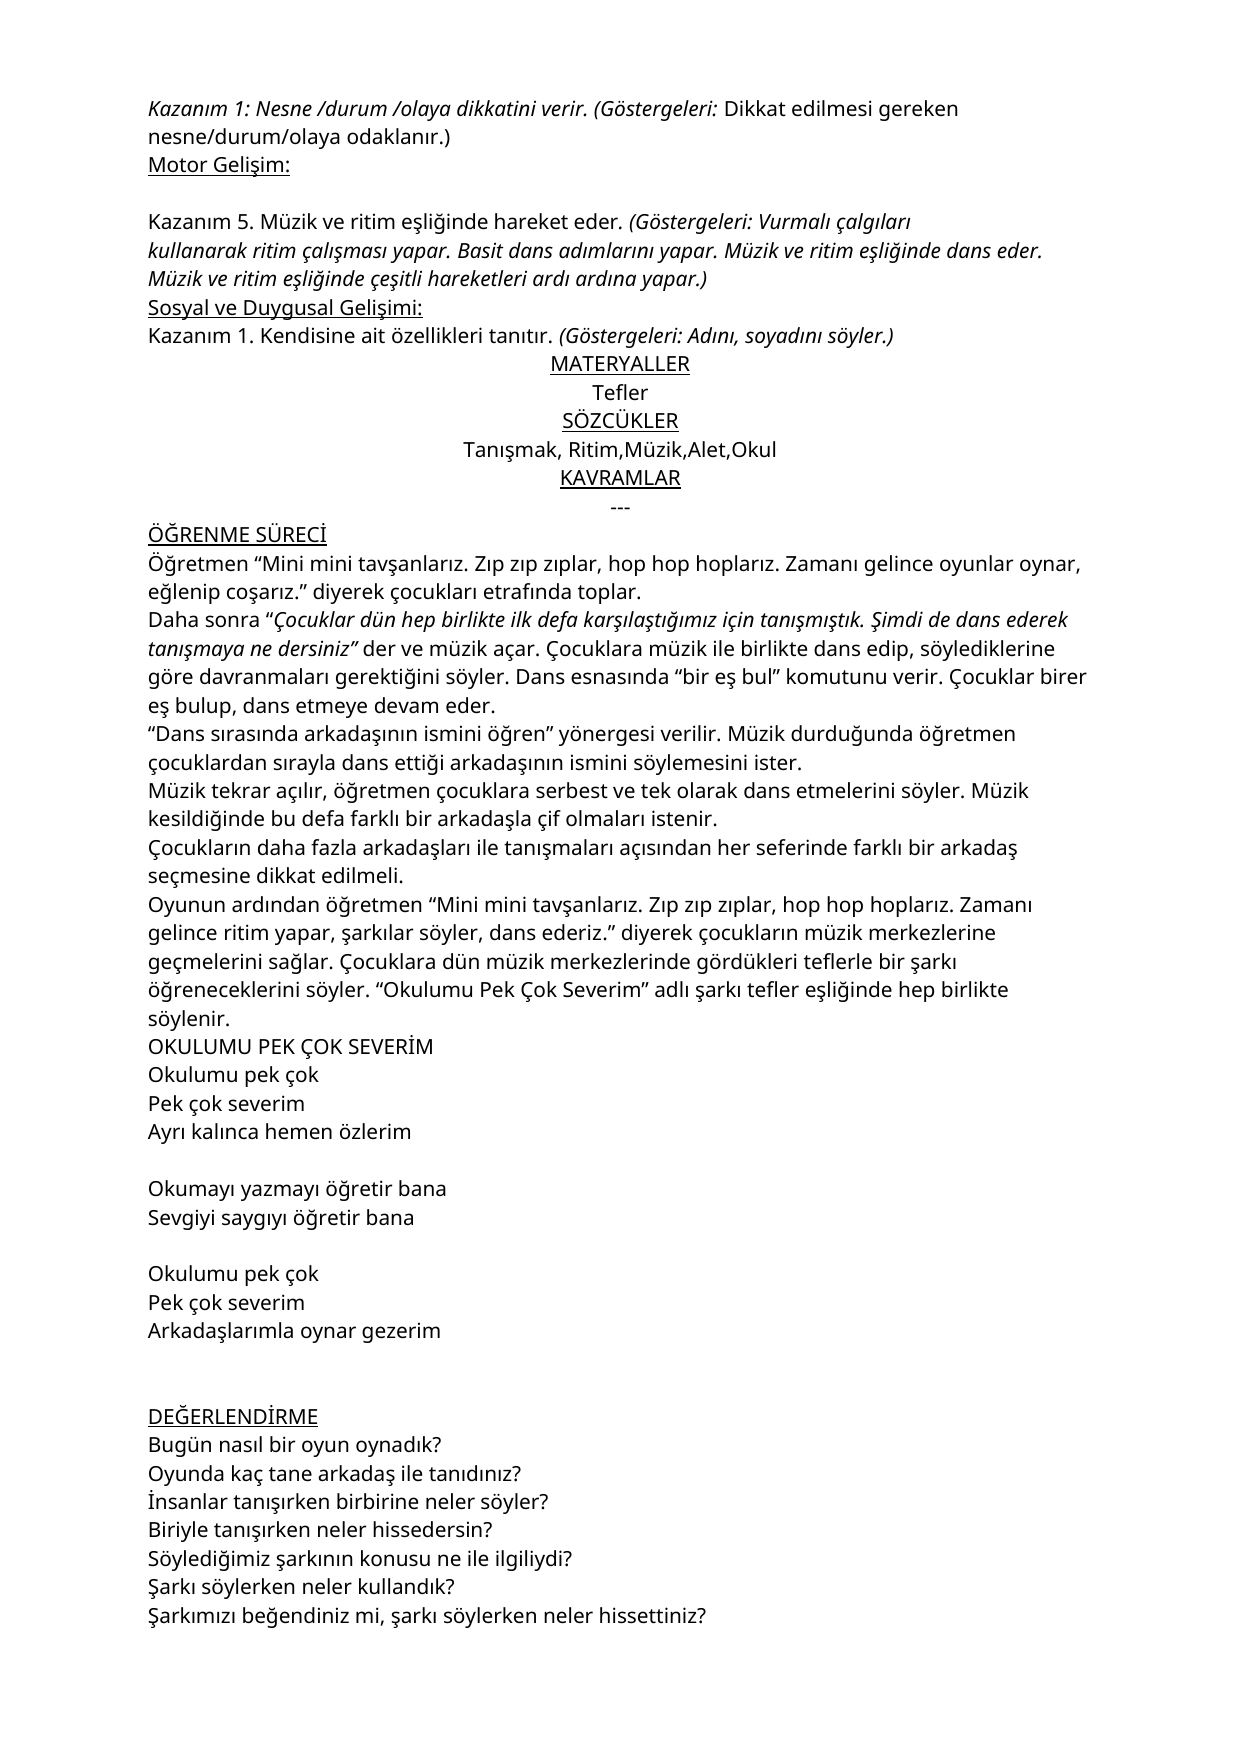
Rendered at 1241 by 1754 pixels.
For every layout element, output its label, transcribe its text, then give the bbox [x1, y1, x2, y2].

text Okulumu pek çok [148, 1061, 1093, 1089]
text Bugün nasıl bir oyun oynadık? [148, 1430, 1093, 1459]
text “Dans sırasında arkadaşının ismini öğren” yönergesi verilir. Müzik durduğunda öğretmen çocuklardan sırayla dans ettiği arkadaşının ismini söylemesini ister. [148, 719, 1093, 776]
text Kazanım 1: Nesne /durum /olaya dikkatini verir. (Göstergeleri: Dikkat edilmesi gereken nesne/durum/olaya odaklanır.) [148, 94, 1093, 151]
text Şarkı söylerken neler kullandık? [148, 1572, 1093, 1601]
text Öğretmen “Mini mini tavşanlarız. Zıp zıp zıplar, hop hop hoplarız. Zamanı gelince oyunlar oynar, eğlenip coşarız.” diyerek çocukları etrafında toplar. [642, 549, 1093, 606]
text Sosyal ve Duygusal Gelişimi: [148, 293, 1093, 321]
text Pek çok severim [148, 1288, 1093, 1316]
text KAVRAMLAR [148, 463, 1093, 492]
text İnsanlar tanışırken birbirine neler söyler? [148, 1487, 1093, 1516]
text Sevgiyi saygıyı öğretir bana [148, 1203, 1093, 1231]
text Okumayı yazmayı öğretir bana [148, 1174, 1093, 1203]
text OKULUMU PEK ÇOK SEVERİM [148, 1032, 1093, 1061]
text Söylediğimiz şarkının konusu ne ile ilgiliydi? [148, 1544, 1093, 1572]
text Tanışmak, Ritim,Müzik,Alet,Okul [148, 435, 1093, 463]
text kullanarak ritim çalışması yapar. Basit dans adımlarını yapar. Müzik ve ritim eşliğinde dans eder. Müzik ve ritim eşliğinde çeşitli hareketleri ardı ardına yapar.) [148, 236, 1093, 293]
text Şarkımızı beğendiniz mi, şarkı söylerken neler hissettiniz? [148, 1601, 1093, 1629]
text Tefler [148, 378, 1093, 406]
text Ayrı kalınca hemen özlerim [148, 1117, 1093, 1146]
text Daha sonra “Çocuklar dün hep birlikte ilk defa karşılaştığımız için tanışmıştık. Şimdi de dans ederek tanışmaya ne dersiniz” der ve müzik açar. Çocuklara müzik ile birlikte dans edip, söylediklerine göre davranmaları gerektiğini söyler. Dans esnasında “bir eş bul” komutunu verir. Çocuklar birer eş bulup, dans etmeye devam eder. [148, 606, 1093, 719]
text --- [148, 492, 1093, 520]
text SÖZCÜKLER [148, 406, 1093, 435]
text ÖĞRENME SÜRECİ [148, 520, 1093, 549]
text Kazanım 5. Müzik ve ritim eşliğinde hareket eder. (Göstergeleri: Vurmalı çalgıları [148, 207, 1093, 236]
text Oyunda kaç tane arkadaş ile tanıdınız? [148, 1459, 1093, 1487]
text Okulumu pek çok [148, 1259, 1093, 1288]
text Motor Gelişim: [148, 151, 1093, 179]
text MATERYALLER [148, 349, 1093, 378]
text Biriyle tanışırken neler hissedersin? [148, 1516, 1093, 1544]
text DEĞERLENDİRME [148, 1402, 1093, 1430]
text Kazanım 1. Kendisine ait özellikleri tanıtır. (Göstergeleri: Adını, soyadını söyler.) [148, 321, 1093, 349]
text Arkadaşlarımla oynar gezerim [148, 1316, 1093, 1345]
text Pek çok severim [148, 1089, 1093, 1117]
text Müzik tekrar açılır, öğretmen çocuklara serbest ve tek olarak dans etmelerini söyler. Müzik kesildiğinde bu defa farklı bir arkadaşla çif olmaları istenir. [148, 776, 1093, 833]
text Oyunun ardından öğretmen “Mini mini tavşanlarız. Zıp zıp zıplar, hop hop hoplarız. Zamanı gelince ritim yapar, şarkılar söyler, dans ederiz.” diyerek çocukların müzik merkezlerine geçmelerini sağlar. Çocuklara dün müzik merkezlerinde gördükleri teflerle bir şarkı öğreneceklerini söyler. “Okulumu Pek Çok Severim” adlı şarkı tefler eşliğinde hep birlikte söylenir. [148, 890, 1093, 1032]
text Çocukların daha fazla arkadaşları ile tanışmaları açısından her seferinde farklı bir arkadaş seçmesine dikkat edilmeli. [148, 833, 1093, 890]
